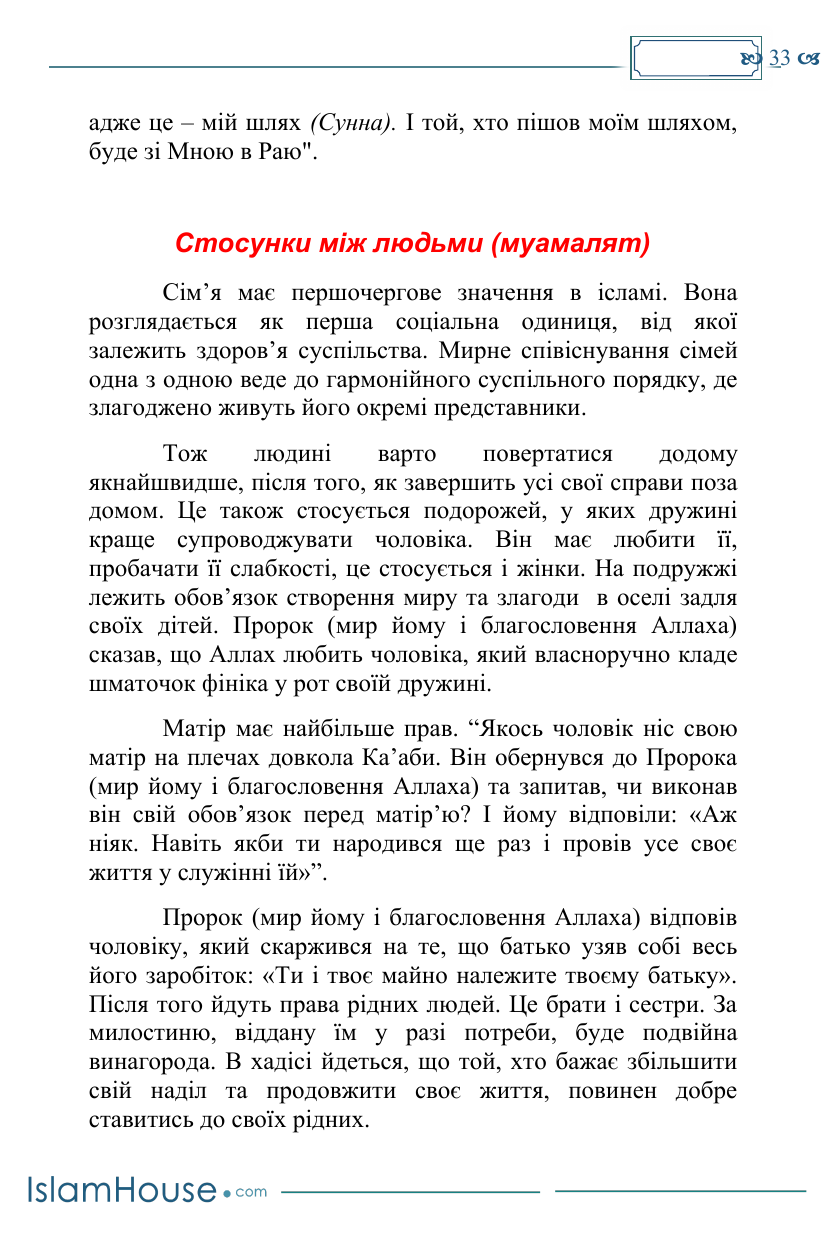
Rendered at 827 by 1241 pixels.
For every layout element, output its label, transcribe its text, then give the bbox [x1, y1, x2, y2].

text Стосунки між людьми (муамалят) [89, 227, 738, 258]
picture [20, 1171, 541, 1209]
text Матір має найбільше прав. “Якось чоловік ніс свою матір на плечах довкола Ка’аби. Він обернувся до Пророка (мир йому і благословення Аллаха) та запитав, чи виконав він свій обов’язок перед матір’ю? І йому відповіли: «Аж ніяк. Навіть якби ти народився ще раз і провів усе своє життя у служінні їй»”. [89, 713, 738, 886]
text Пророк (мир йому і благословення Аллаха) відповів чоловіку, який скаржився на те, що батько узяв собі весь його заробіток: «Ти і твоє майно належите твоєму батьку». Після того йдуть права рідних людей. Це брати і сестри. За милостиню, віддану їм у разі потреби, буде подвійна винагорода. В хадісі йдеться, що той, хто бажає збільшити свій наділ та продовжити своє життя, повинен добре ставитись до своїх рідних. [89, 902, 738, 1132]
text Тож людині варто повертатися додому якнайшвидше, після того, як завершить усі свої справи поза домом. Це також стосується подорожей, у яких дружині краще супроводжувати чоловіка. Він має любити її, пробачати її слабкості, це стосується і жінки. На подружжі лежить обов’язок створення миру та злагоди в оселі задля своїх дітей. Пророк (мир йому і благословення Аллаха) сказав, що Аллах любить чоловіка, який власноручно кладе шматочок фініка у рот своїй дружині. [89, 438, 738, 697]
text Сім’я має першочергове значення в ісламі. Вона розглядається як перша соціальна одиниця, від якої залежить здоров’я суспільства. Мирне співіснування сімей одна з одною веде до гармонійного суспільного порядку, де злагоджено живуть його окремі представники. [89, 277, 738, 421]
picture [548, 1170, 807, 1208]
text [89, 107, 738, 165]
